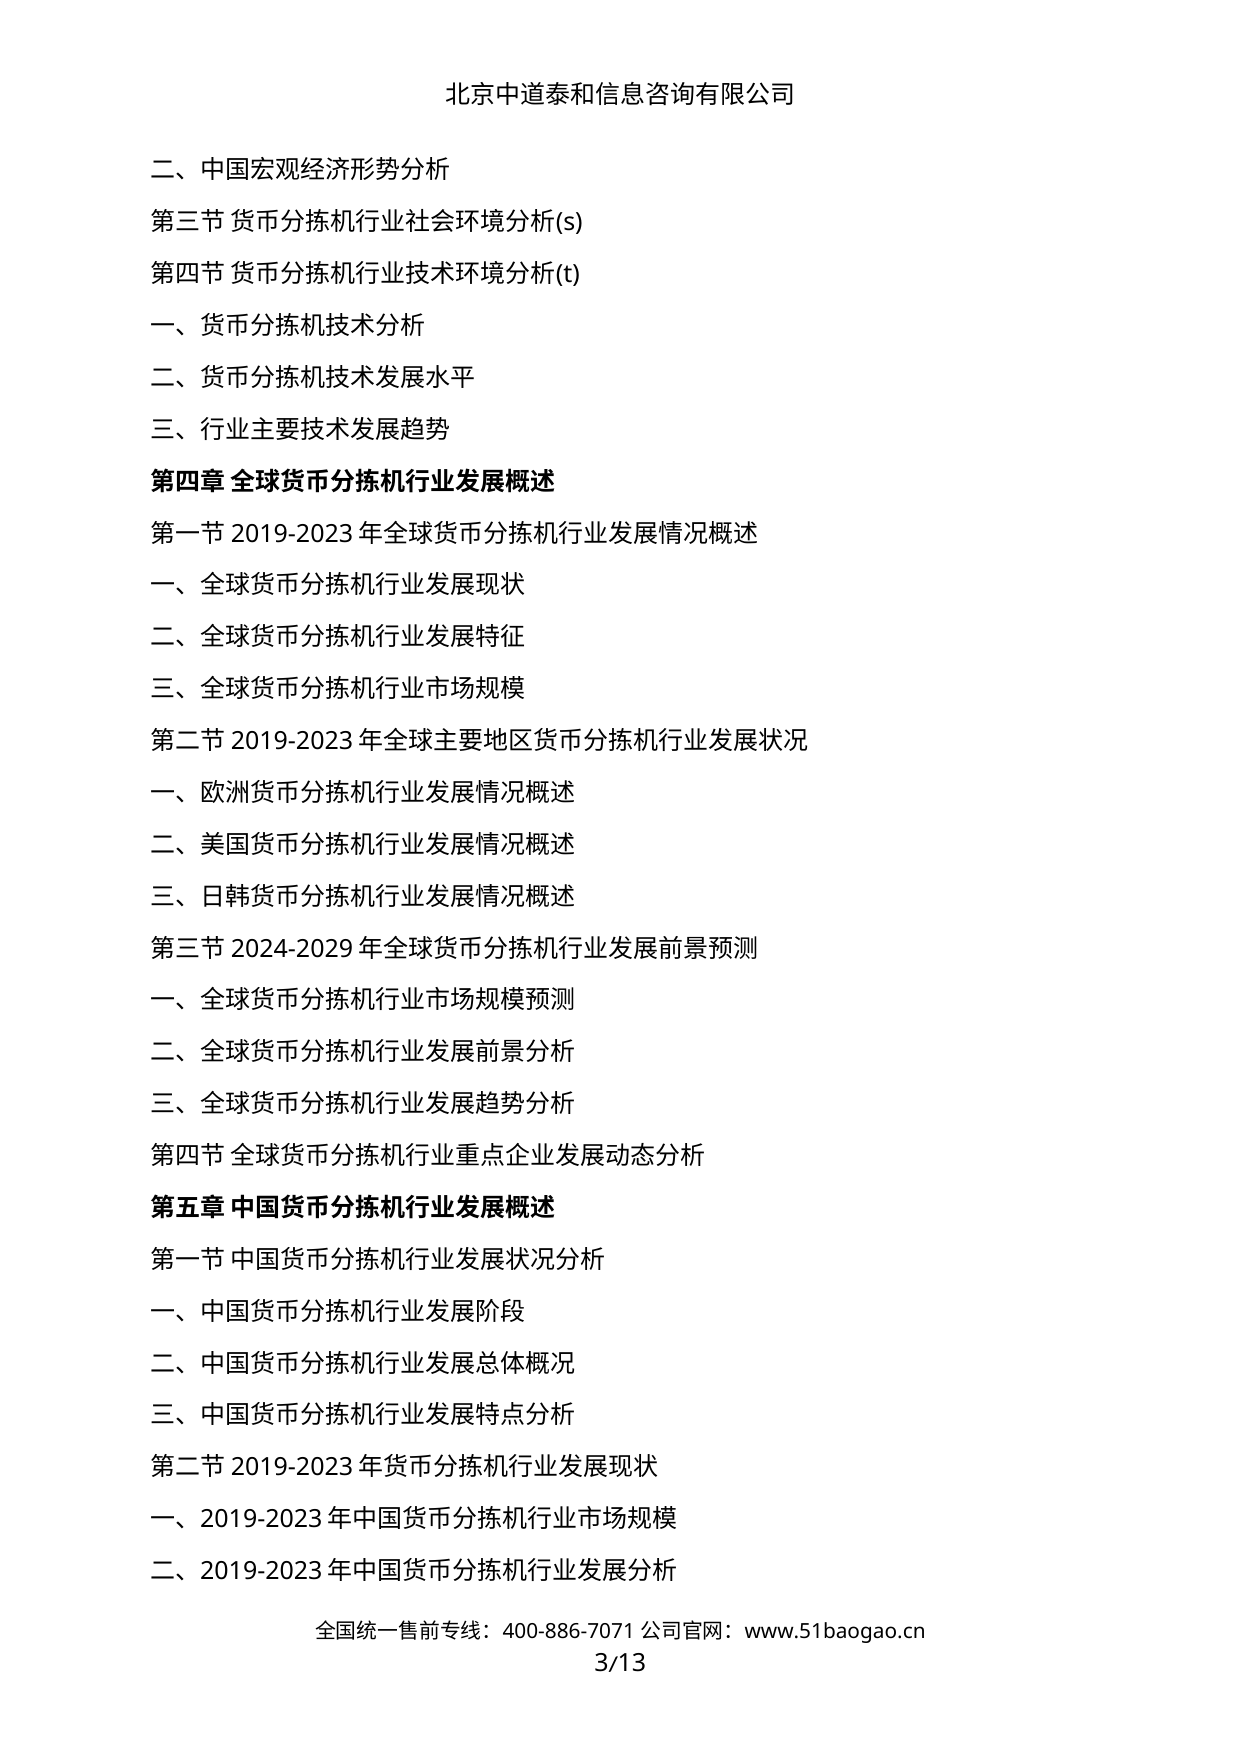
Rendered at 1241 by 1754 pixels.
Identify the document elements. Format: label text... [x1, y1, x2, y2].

text 一、欧洲货币分拣机行业发展情况概述 [150, 772, 1090, 809]
text 三、行业主要技术发展趋势 [150, 409, 1090, 446]
text 二、美国货币分拣机行业发展情况概述 [150, 824, 1090, 861]
text 第一节 中国货币分拣机行业发展状况分析 [150, 1239, 1090, 1276]
text 一、中国货币分拣机行业发展阶段 [150, 1291, 1090, 1327]
text 一、全球货币分拣机行业市场规模预测 [150, 980, 1090, 1016]
text 二、全球货币分拣机行业发展前景分析 [150, 1032, 1090, 1068]
text 三、全球货币分拣机行业市场规模 [150, 669, 1090, 705]
text 第五章 中国货币分拣机行业发展概述 [150, 1187, 1090, 1224]
text 三、中国货币分拣机行业发展特点分析 [150, 1395, 1090, 1431]
text 二、2019-2023年中国货币分拣机行业发展分析 [150, 1551, 1090, 1587]
text 第二节 2019-2023年全球主要地区货币分拣机行业发展状况 [150, 721, 1090, 757]
text 第四章 全球货币分拣机行业发展概述 [150, 461, 1090, 497]
text 一、2019-2023年中国货币分拣机行业市场规模 [150, 1499, 1090, 1535]
text 第二节 2019-2023年货币分拣机行业发展现状 [150, 1447, 1090, 1483]
text 第一节 2019-2023年全球货币分拣机行业发展情况概述 [150, 513, 1090, 549]
text 第四节 全球货币分拣机行业重点企业发展动态分析 [150, 1136, 1090, 1172]
text 三、全球货币分拣机行业发展趋势分析 [150, 1084, 1090, 1120]
text 第三节 货币分拣机行业社会环境分析(s) [150, 202, 1090, 238]
text 第三节 2024-2029年全球货币分拣机行业发展前景预测 [150, 928, 1090, 964]
text 第四节 货币分拣机行业技术环境分析(t) [150, 254, 1090, 290]
text 二、中国宏观经济形势分析 [150, 150, 1090, 186]
text 一、货币分拣机技术分析 [150, 306, 1090, 342]
text 一、全球货币分拣机行业发展现状 [150, 565, 1090, 601]
text 二、货币分拣机技术发展水平 [150, 357, 1090, 394]
text 二、中国货币分拣机行业发展总体概况 [150, 1343, 1090, 1379]
text 三、日韩货币分拣机行业发展情况概述 [150, 876, 1090, 912]
text 二、全球货币分拣机行业发展特征 [150, 617, 1090, 653]
